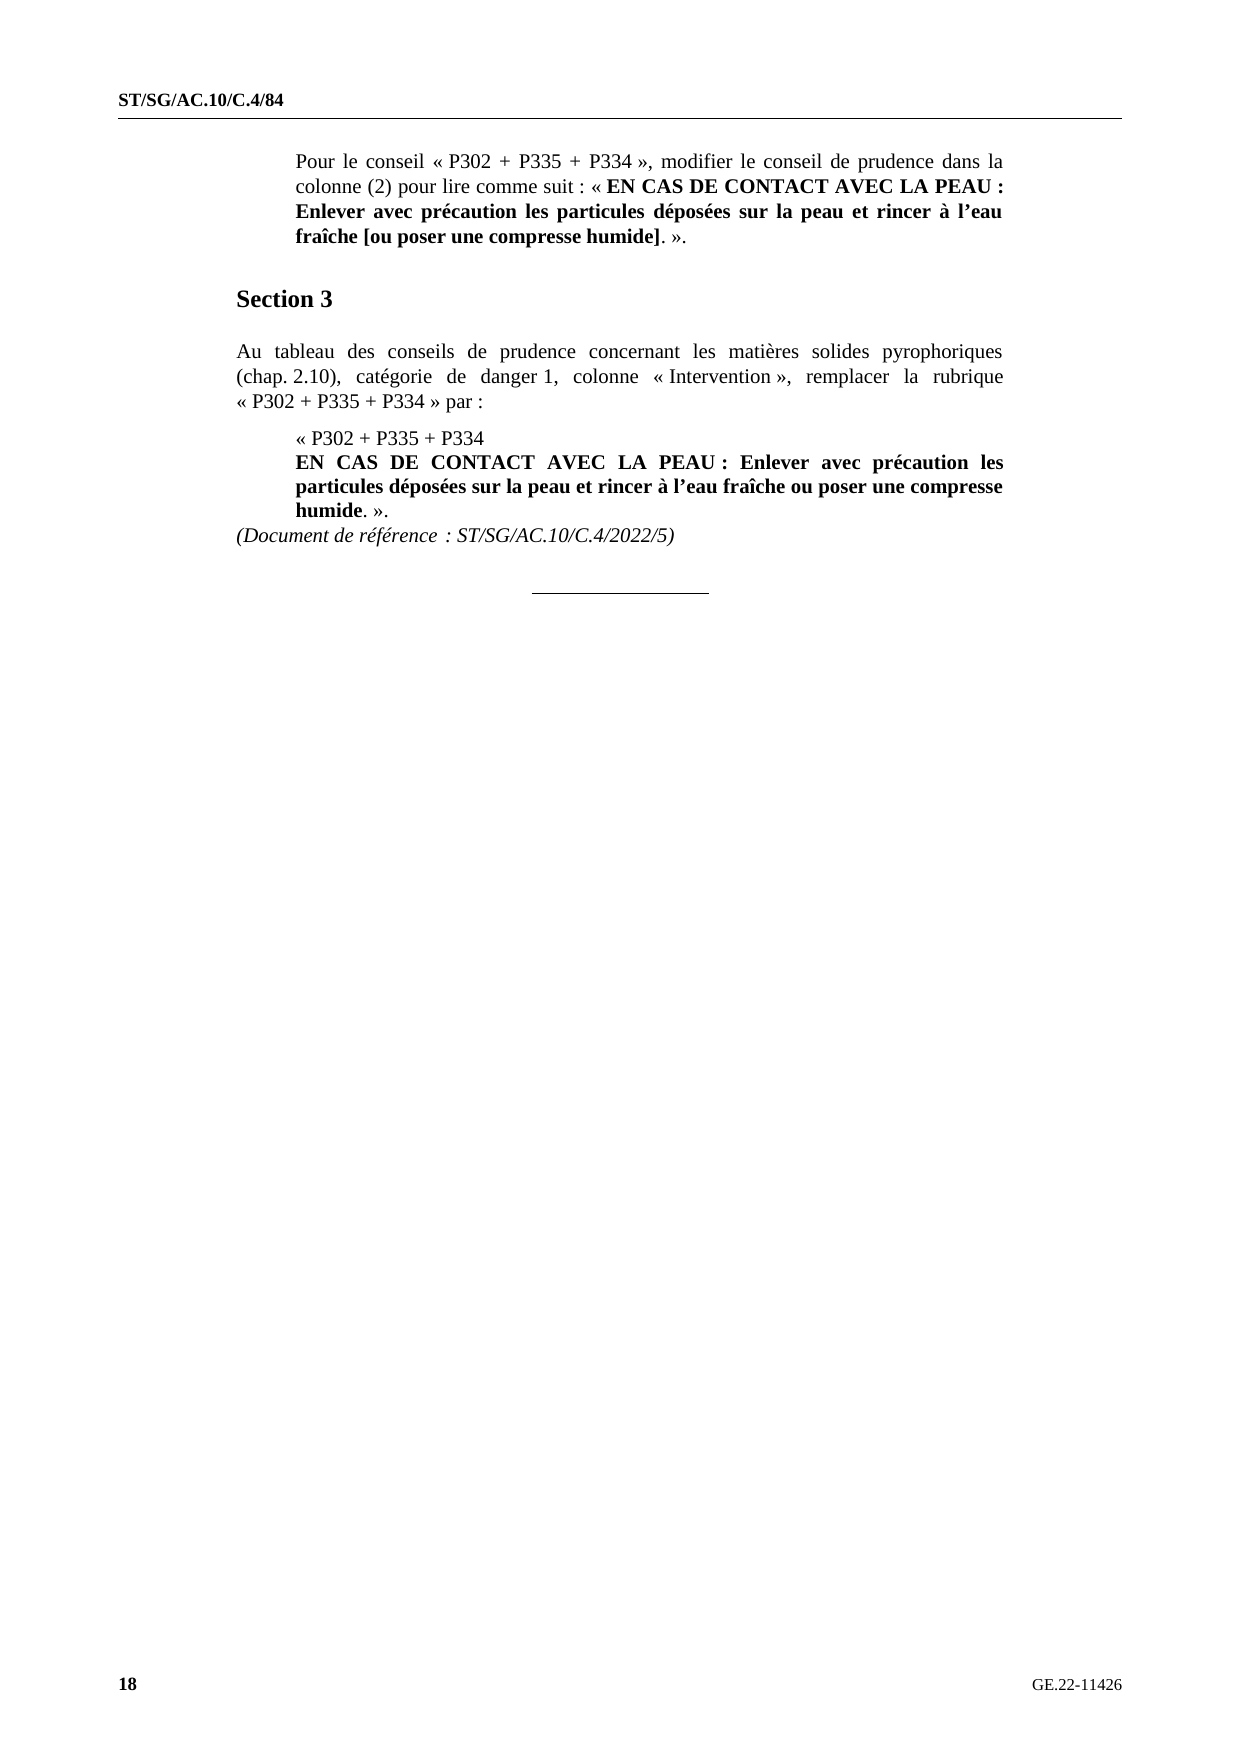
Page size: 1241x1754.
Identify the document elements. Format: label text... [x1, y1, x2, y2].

text Section 3 [118, 285, 1004, 313]
text « P302 + P335 + P334 [295, 426, 1122, 450]
text (Document de référence : ST/SG/AC.10/C.4/2022/5) [236, 522, 1004, 547]
text Au tableau des conseils de prudence concernant les matières solides pyrophoriques (chap. 2.10), catégorie de danger 1, colonne « Intervention », remplacer la rubrique « P302 + P335 + P334 » par : [236, 338, 1004, 413]
text EN CAS DE CONTACT AVEC LA PEAU : Enlever avec précaution les particules déposées sur la peau et rincer à l’eau fraîche ou poser une compresse humide. ». [295, 450, 1004, 522]
text Pour le conseil « P302 + P335 + P334 », modifier le conseil de prudence dans la colonne (2) pour lire comme suit : « EN CAS DE CONTACT AVEC LA PEAU : Enlever avec précaution les particules déposées sur la peau et rincer à l’eau fraîche [ou poser une compresse humide]. ». [295, 148, 1004, 248]
